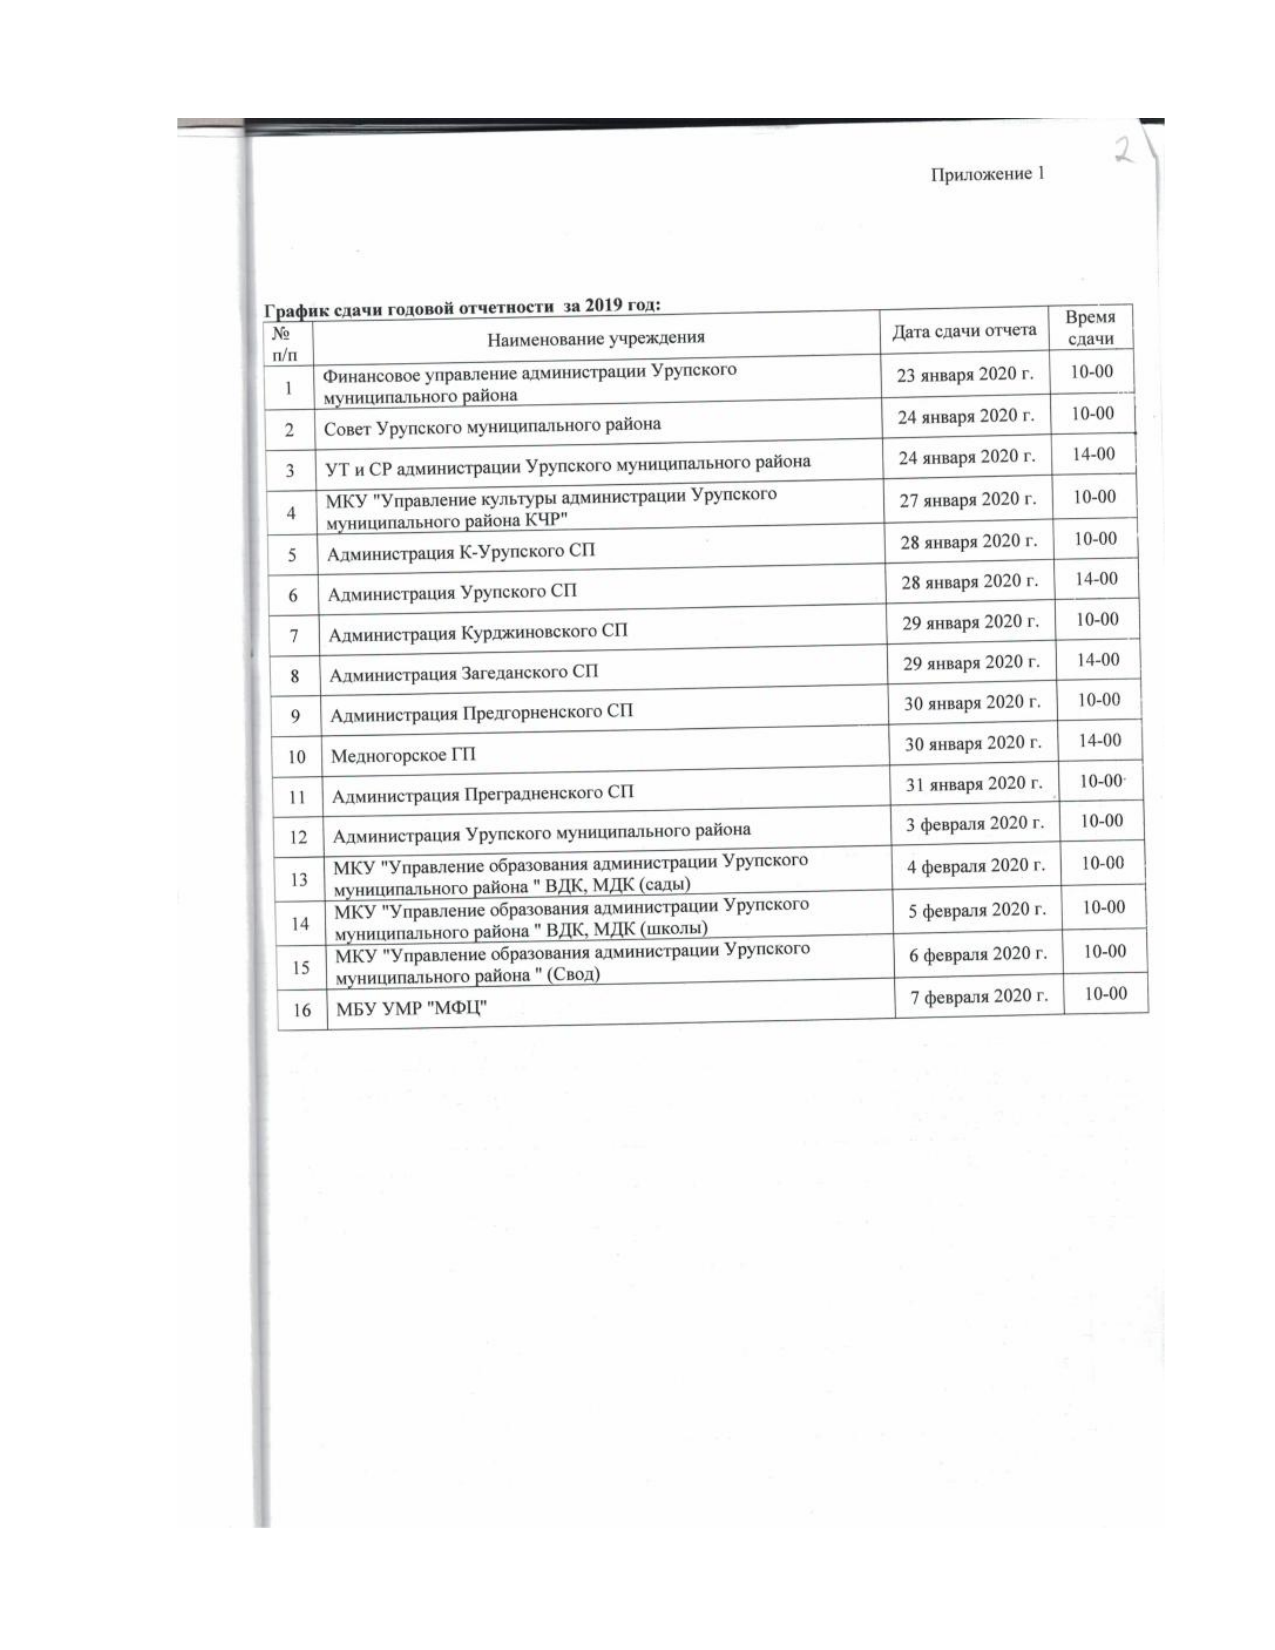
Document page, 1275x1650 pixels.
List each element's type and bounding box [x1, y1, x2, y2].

picture [177, 118, 1165, 1528]
